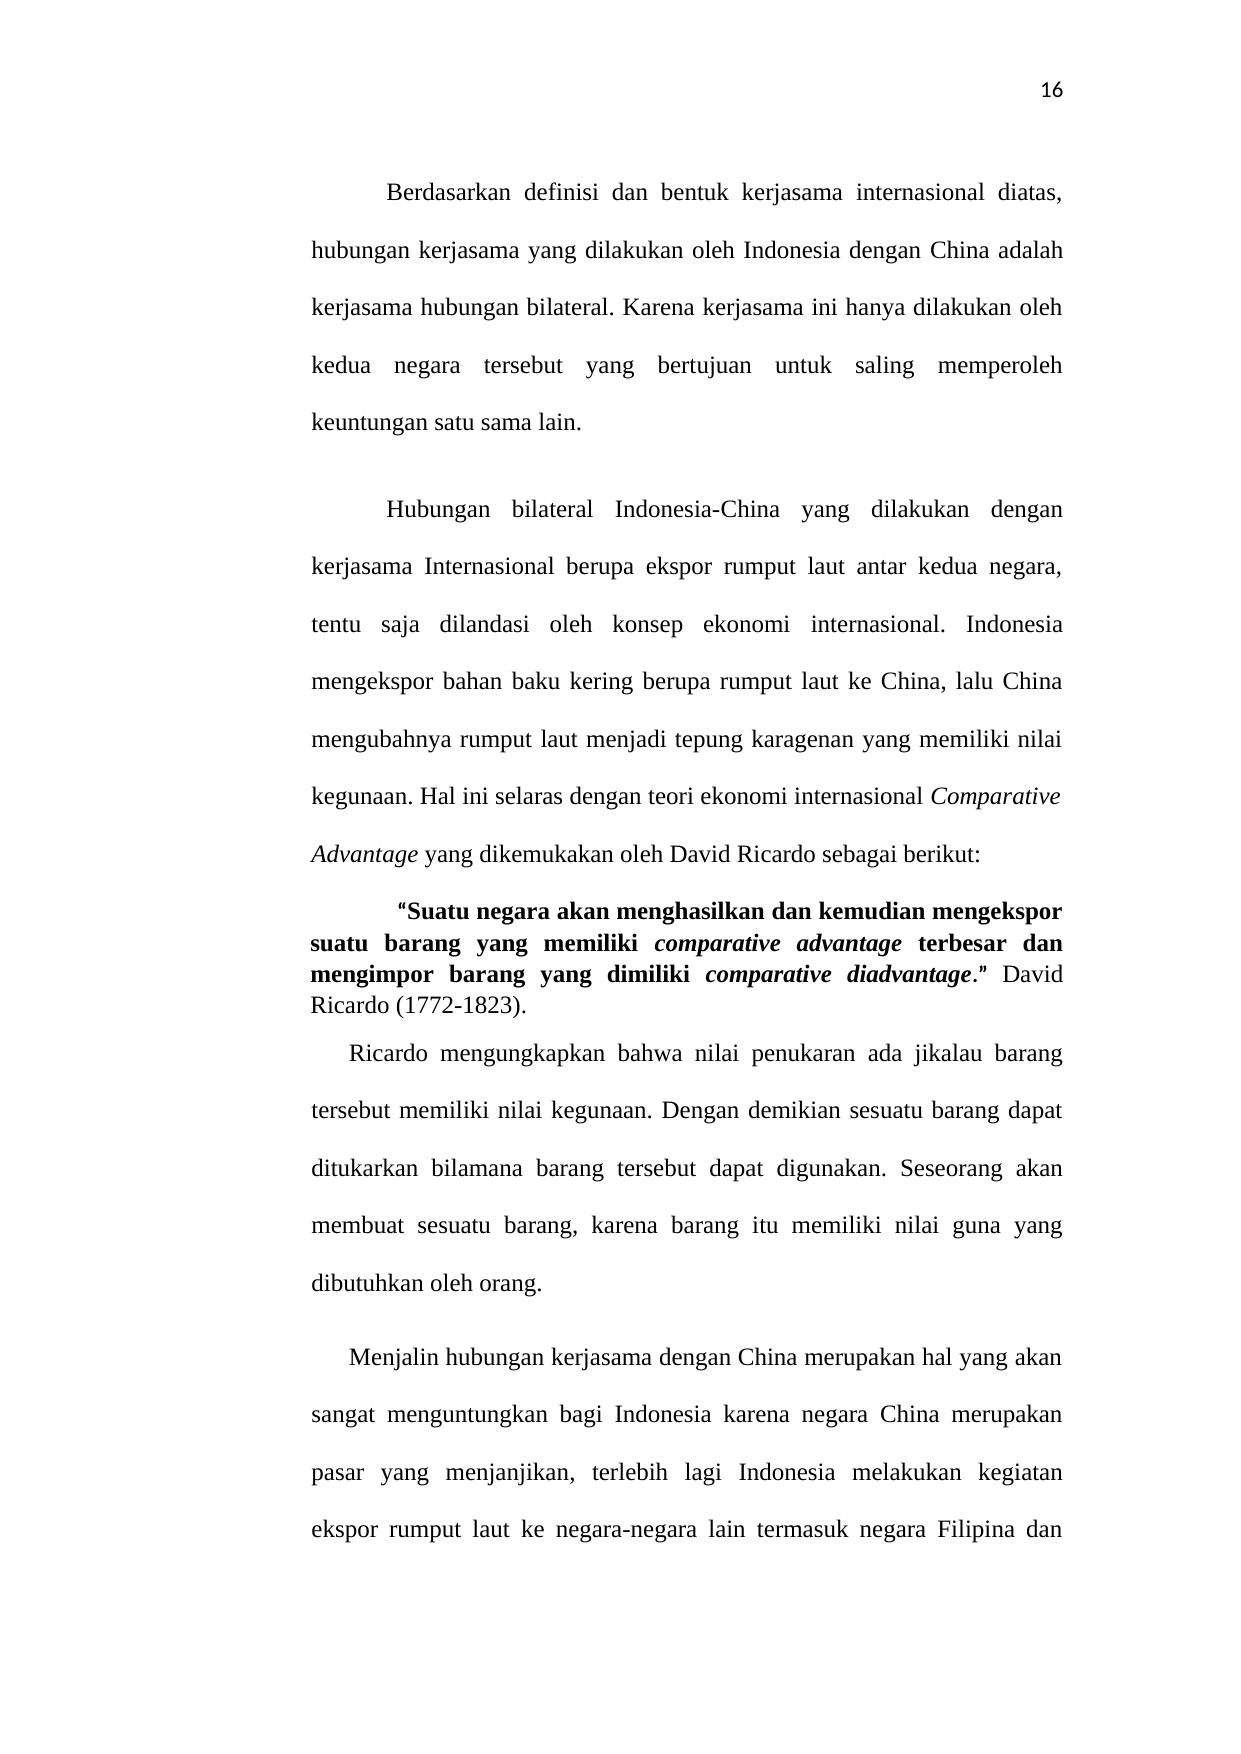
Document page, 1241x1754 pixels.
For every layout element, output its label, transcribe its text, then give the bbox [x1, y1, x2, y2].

text Hubungan bilateral Indonesia-China yang dilakukan dengan kerjasama Internasional berupa ekspor rumput laut antar kedua negara, tentu saja dilandasi oleh konsep ekonomi internasional. Indonesia mengekspor bahan baku kering berupa rumput laut ke China, lalu China mengubahnya rumput laut menjadi tepung karagenan yang memiliki nilai kegunaan. Hal ini selaras dengan teori ekonomi internasional Comparative Advantage yang dikemukakan oleh David Ricardo sebagai berikut: [311, 494, 1063, 868]
text Berdasarkan definisi dan bentuk kerjasama internasional diatas, hubungan kerjasama yang dilakukan oleh Indonesia dengan China adalah kerjasama hubungan bilateral. Karena kerjasama ini hanya dilakukan oleh kedua negara tersebut yang bertujuan untuk saling memperoleh keuntungan satu sama lain. [311, 177, 1063, 436]
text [311, 1342, 1063, 1543]
text Ricardo mengungkapkan bahwa nilai penukaran ada jikalau barang tersebut memiliki nilai kegunaan. Dengan demikian sesuatu barang dapat ditukarkan bilamana barang tersebut dapat digunakan. Seseorang akan membuat sesuatu barang, karena barang itu memiliki nilai guna yang dibutuhkan oleh orang. [311, 1038, 1063, 1297]
text “Suatu negara akan menghasilkan dan kemudian mengekspor suatu barang yang memiliki comparative advantage terbesar dan mengimpor barang yang dimiliki comparative diadvantage.” David Ricardo (1772-1823). [310, 896, 1063, 1019]
